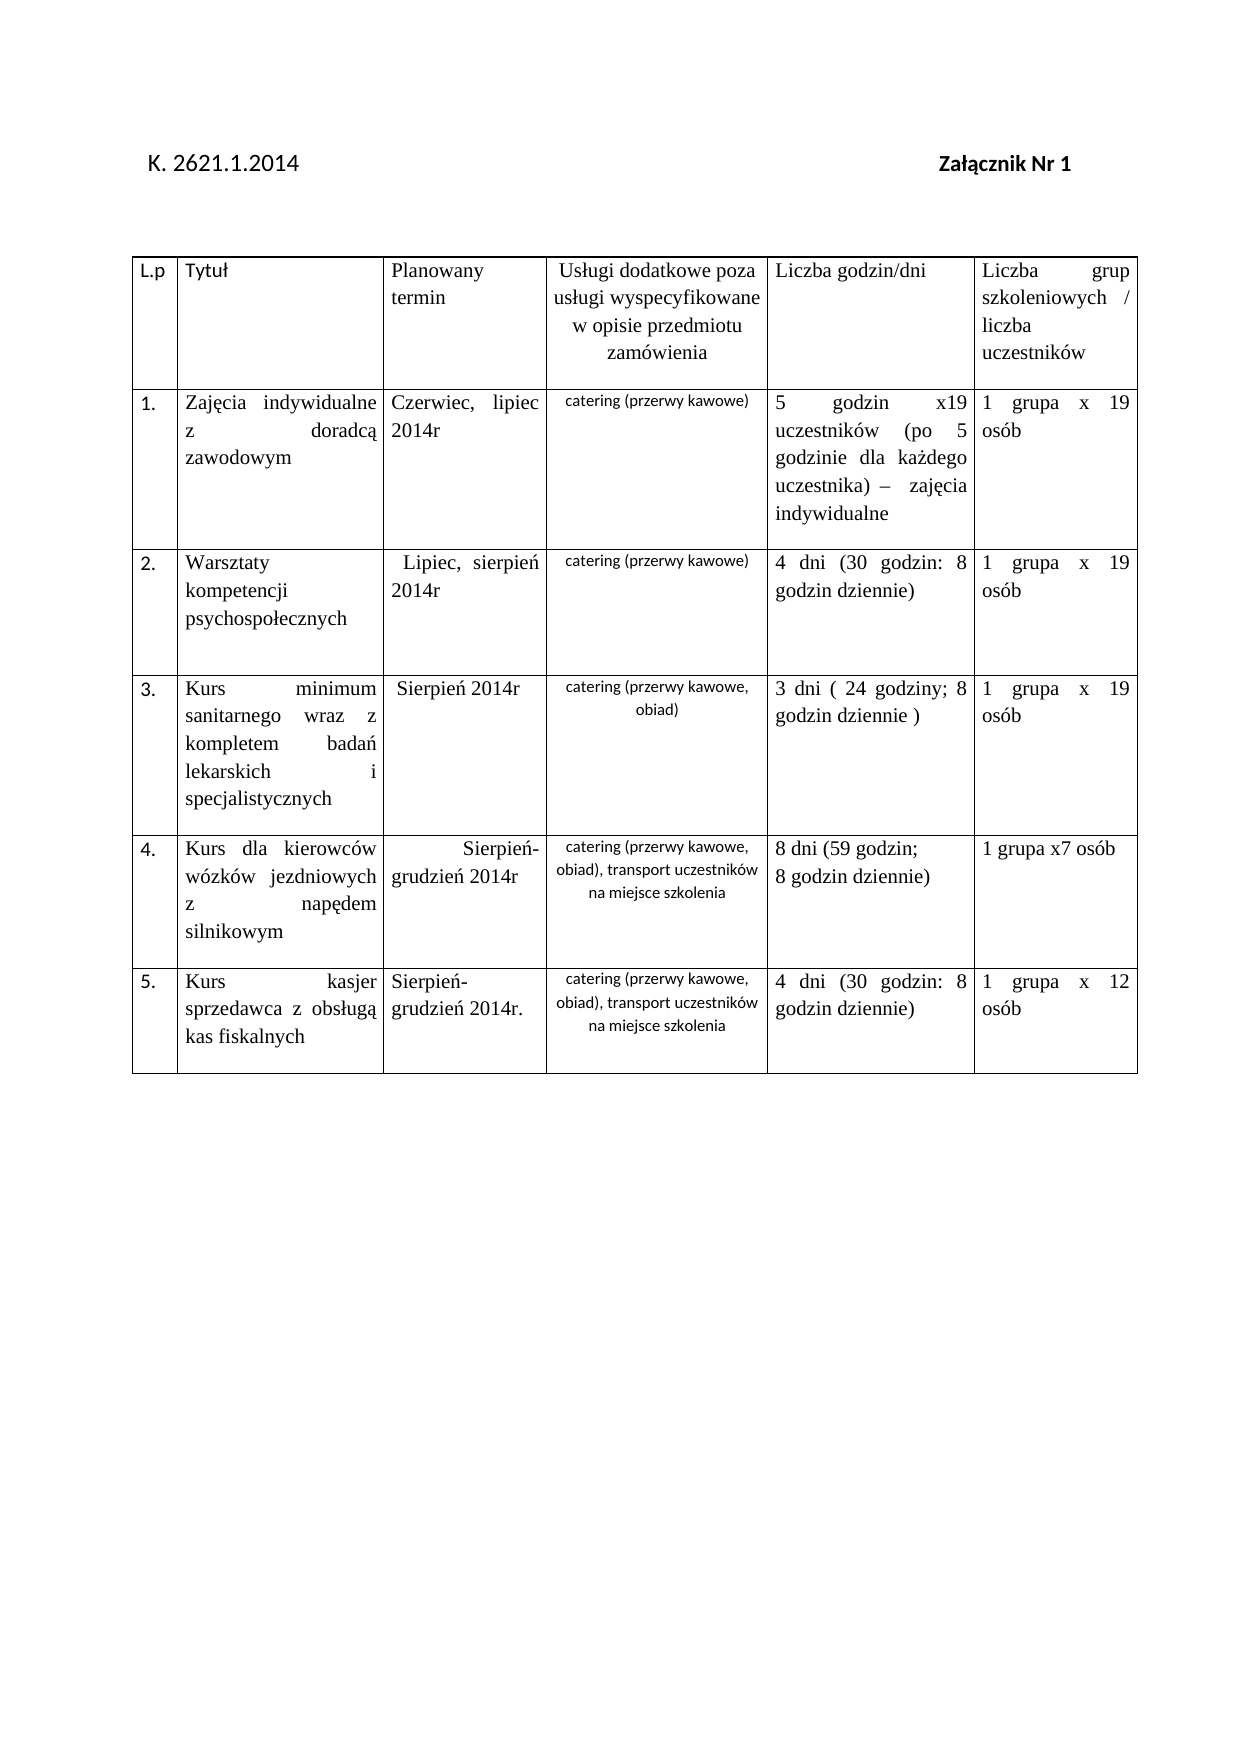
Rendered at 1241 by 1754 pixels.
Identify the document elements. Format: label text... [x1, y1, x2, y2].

table_cell catering (przerwy kawowe, obiad), transport uczestników na miejsce szkolenia [547, 836, 767, 968]
table_cell catering (przerwy kawowe) [547, 550, 767, 675]
table_cell 8 dni (59 godzin; 8 godzin dziennie) [768, 836, 974, 968]
table_cell catering (przerwy kawowe, obiad) [547, 676, 767, 835]
table_cell Zajęcia indywidualne z doradcą zawodowym [178, 390, 383, 549]
table_cell Sierpień- grudzień 2014r [384, 836, 546, 968]
table_cell 5 godzin x19 uczestników (po 5 godzinie dla każdego uczestnika) – zajęcia indywidualne [768, 390, 974, 549]
table_header Liczba grup szkoleniowych / liczba uczestników [975, 258, 1137, 389]
table_cell Lipiec, sierpień 2014r [384, 550, 546, 675]
table_cell 1. [133, 390, 177, 549]
table_cell 4. [133, 836, 177, 968]
text K. 2621.1.2014 Załącznik Nr 1 [148, 148, 1093, 178]
table_cell catering (przerwy kawowe, obiad), transport uczestników na miejsce szkolenia [547, 969, 767, 1073]
table_header Usługi dodatkowe poza usługi wyspecyfikowane w opisie przedmiotu zamówienia [547, 258, 767, 389]
table_header Planowany termin [384, 258, 546, 389]
table_header L.p [133, 258, 177, 389]
table_cell Sierpień- grudzień 2014r. [384, 969, 546, 1073]
table_cell 3 dni ( 24 godziny; 8 godzin dziennie ) [768, 676, 974, 835]
table_header Tytuł [178, 258, 383, 389]
table_cell Kurs minimum sanitarnego wraz z kompletem badań lekarskich i specjalistycznych [178, 676, 383, 835]
table_cell 1 grupa x 19 osób [975, 390, 1137, 549]
table_cell 4 dni (30 godzin: 8 godzin dziennie) [768, 550, 974, 675]
table_cell Sierpień 2014r [384, 676, 546, 835]
table_cell Kurs kasjer sprzedawca z obsługą kas fiskalnych [178, 969, 383, 1073]
table_cell 5. [133, 969, 177, 1073]
table_cell 4 dni (30 godzin: 8 godzin dziennie) [768, 969, 974, 1073]
table_cell 1 grupa x7 osób [975, 836, 1137, 968]
table_cell catering (przerwy kawowe) [547, 390, 767, 549]
table_cell Kurs dla kierowców wózków jezdniowych z napędem silnikowym [178, 836, 383, 968]
table_cell 1 grupa x 12 osób [975, 969, 1137, 1073]
table_cell 2. [133, 550, 177, 675]
table_cell Warsztaty kompetencji psychospołecznych [178, 550, 383, 675]
table_cell 1 grupa x 19 osób [975, 676, 1137, 835]
table_cell 1 grupa x 19 osób [975, 550, 1137, 675]
table_cell Czerwiec, lipiec 2014r [384, 390, 546, 549]
table_header Liczba godzin/dni [768, 258, 974, 389]
table_cell 3. [133, 676, 177, 835]
